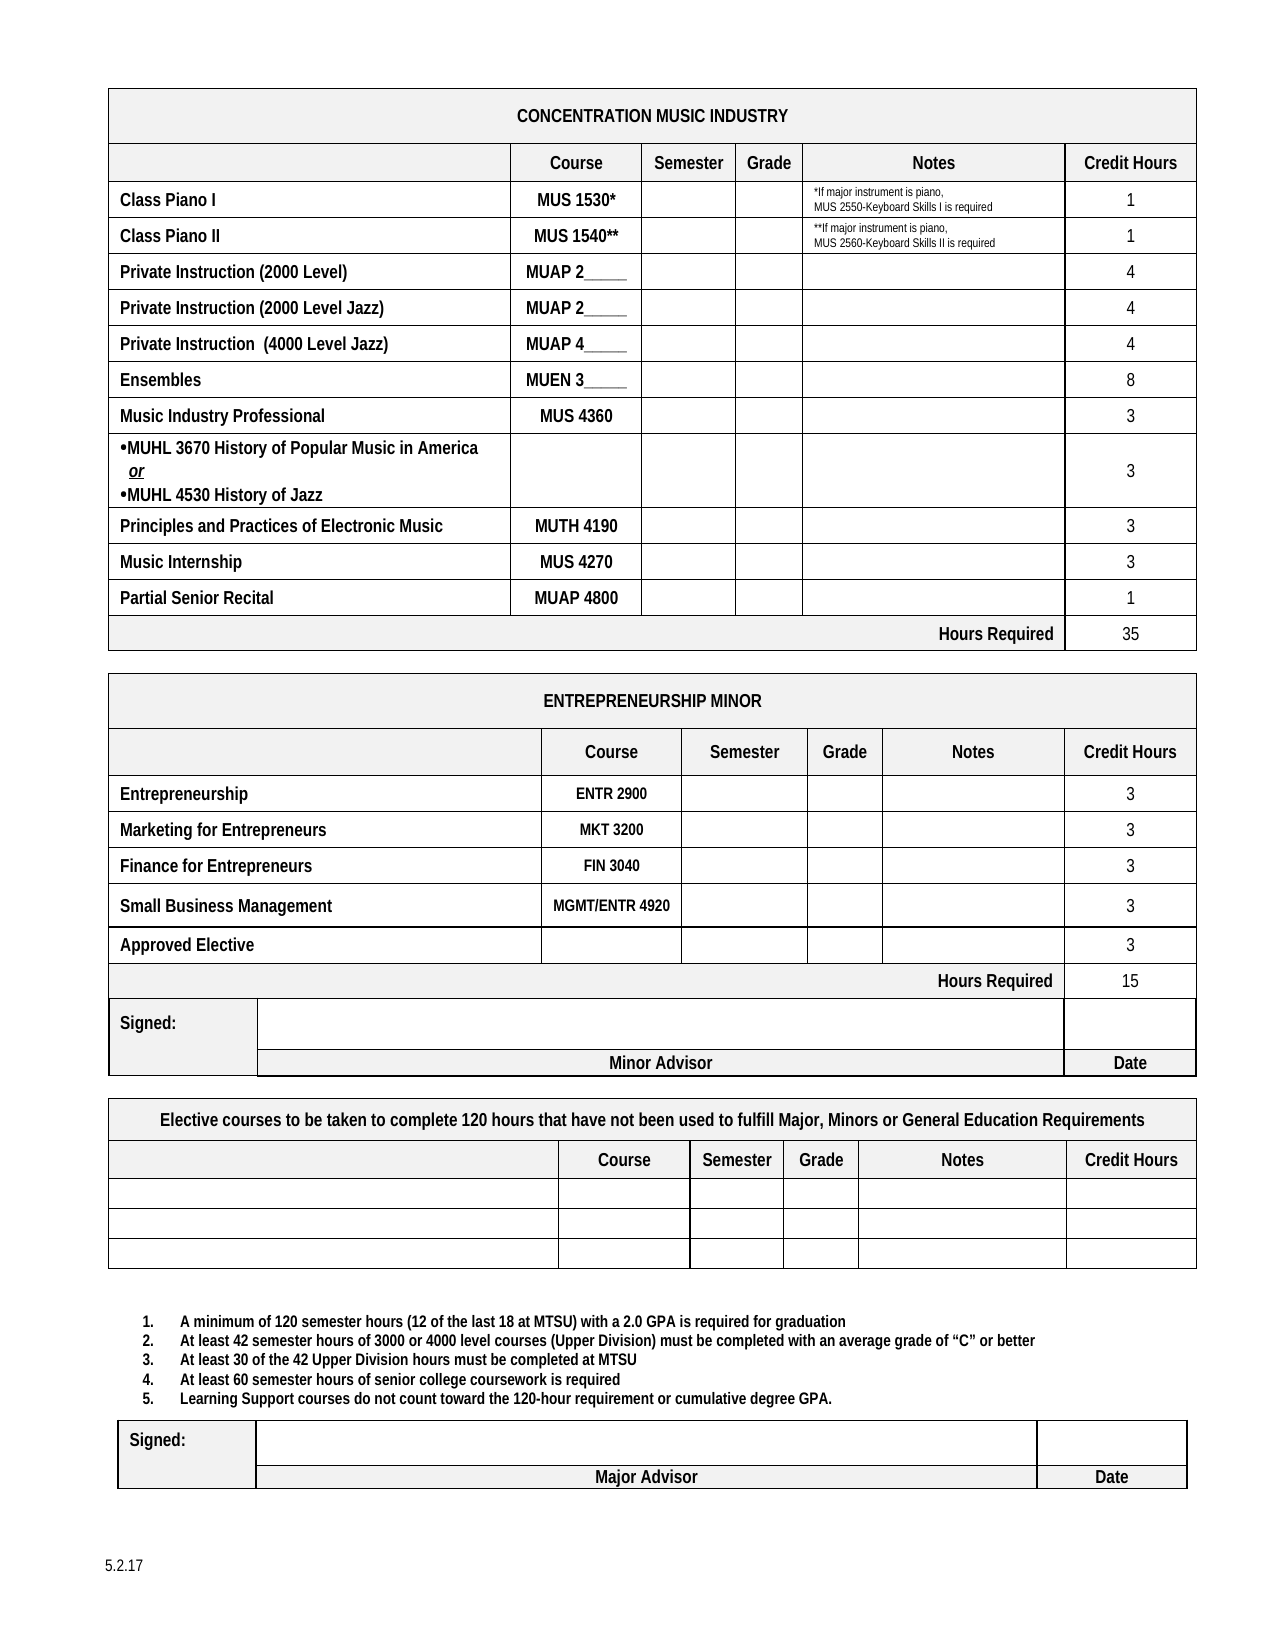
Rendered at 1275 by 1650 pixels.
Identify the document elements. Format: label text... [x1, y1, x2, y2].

table_cell **If major instrument is piano, MUS 2560-Keyboard Skills II is required [803, 218, 1064, 253]
table_cell Signed: [110, 999, 257, 1075]
table_cell [883, 776, 1064, 811]
list Learning Support courses do not count toward the 120-hour requirement or cumulative degree GPA. [142, 1388, 1200, 1408]
table_cell [682, 812, 807, 847]
table_cell [859, 1239, 1066, 1268]
table_cell MUS 1530* [511, 182, 641, 217]
table_cell [682, 848, 807, 883]
table_cell Marketing for Entrepreneurs [109, 812, 541, 847]
table_cell Finance for Entrepreneurs [109, 848, 541, 883]
table_cell Approved Elective [109, 928, 541, 962]
table_cell [642, 254, 735, 289]
table_cell Class Piano I [109, 182, 510, 217]
table_cell [109, 1209, 558, 1238]
table_cell [808, 848, 882, 883]
table_header Course [559, 1141, 689, 1178]
table_cell MUAP 2_____ [511, 290, 641, 325]
table_cell 1 [1066, 218, 1196, 253]
table_cell 1 [1066, 580, 1196, 615]
table_header Semester [682, 729, 807, 775]
table_cell [808, 928, 882, 962]
table_cell Private Instruction (2000 Level) [109, 254, 510, 289]
table_cell Entrepreneurship [109, 776, 541, 811]
table_cell Small Business Management [109, 884, 541, 926]
table_cell MUS 1540** [511, 218, 641, 253]
table_header [257, 1421, 1036, 1464]
table_cell 35 [1066, 616, 1196, 650]
table_cell Class Piano II [109, 218, 510, 253]
table_cell [803, 254, 1064, 289]
table_cell [109, 1239, 558, 1268]
table_header [1038, 1421, 1186, 1464]
table_header Credit Hours [1065, 729, 1196, 775]
table_cell 3 [1065, 848, 1196, 883]
table_cell [736, 508, 802, 543]
table_cell [736, 580, 802, 615]
table_cell [559, 1179, 689, 1208]
table_header ENTREPRENEURSHIP MINOR [109, 674, 1196, 728]
table_cell 3 [1066, 434, 1196, 507]
table_cell [803, 580, 1064, 615]
table_cell 3 [1065, 884, 1196, 926]
table_cell [559, 1239, 689, 1268]
table_cell MUS 4360 [511, 398, 641, 433]
table_cell MUAP 2_____ [511, 254, 641, 289]
table_cell MGMT/ENTR 4920 [542, 884, 681, 926]
table_header CONCENTRATION MUSIC INDUSTRY [109, 89, 1196, 143]
table_header Grade [808, 729, 882, 775]
table_cell 8 [1066, 362, 1196, 397]
table_cell [736, 218, 802, 253]
table_cell [784, 1239, 858, 1268]
table_cell Hours Required [109, 616, 1064, 650]
table_cell Hours Required [109, 964, 1064, 998]
table_cell [642, 434, 735, 507]
table_cell MUAP 4800 [511, 580, 641, 615]
list At least 30 of the 42 Upper Division hours must be completed at MTSU [142, 1350, 1200, 1369]
table_header Notes [859, 1141, 1066, 1178]
table_cell [736, 434, 802, 507]
table_cell 3 [1065, 928, 1196, 962]
table_cell 4 [1066, 254, 1196, 289]
table_header [109, 1141, 558, 1178]
table_cell Ensembles [109, 362, 510, 397]
table_cell 3 [1066, 508, 1196, 543]
table_cell [642, 218, 735, 253]
table_cell 1 [1066, 182, 1196, 217]
table_cell [642, 290, 735, 325]
table_cell [642, 362, 735, 397]
table_cell [736, 326, 802, 361]
table_cell [803, 326, 1064, 361]
table_header Grade [784, 1141, 858, 1178]
table_cell [642, 508, 735, 543]
table_header Notes [883, 729, 1064, 775]
table_cell Private Instruction (4000 Level Jazz) [109, 326, 510, 361]
table_cell MUTH 4190 [511, 508, 641, 543]
table_cell Major Advisor [257, 1466, 1036, 1488]
table_cell 15 [1065, 964, 1196, 998]
table_header Credit Hours [1067, 1141, 1196, 1178]
table_cell [803, 398, 1064, 433]
table_cell [784, 1209, 858, 1238]
table_cell Date [1065, 1050, 1195, 1075]
table_cell [803, 508, 1064, 543]
table_cell [808, 812, 882, 847]
table_cell [736, 398, 802, 433]
table_cell Partial Senior Recital [109, 580, 510, 615]
table_cell Private Instruction (2000 Level Jazz) [109, 290, 510, 325]
table_cell 3 [1065, 812, 1196, 847]
table_cell MUS 4270 [511, 544, 641, 579]
table_cell [803, 544, 1064, 579]
table_cell ENTR 2900 [542, 776, 681, 811]
table_cell 3 [1066, 544, 1196, 579]
table_cell Music Industry Professional [109, 398, 510, 433]
table_cell Music Internship [109, 544, 510, 579]
table_cell [109, 1179, 558, 1208]
table_cell [859, 1179, 1066, 1208]
table_cell 4 [1066, 326, 1196, 361]
list At least 60 semester hours of senior college coursework is required [142, 1369, 1200, 1388]
table_cell [642, 580, 735, 615]
table_header [109, 729, 541, 775]
table_cell [808, 884, 882, 926]
table_cell [784, 1179, 858, 1208]
table_cell [803, 362, 1064, 397]
table_header Elective courses to be taken to complete 120 hours that have not been used to fulfill Major, Minors or General Education Requirements [109, 1099, 1196, 1140]
list At least 42 semester hours of 3000 or 4000 level courses (Upper Division) must be completed with an average grade of “C” or better [142, 1331, 1200, 1350]
table_header Course [511, 144, 641, 181]
table_cell [691, 1179, 783, 1208]
table_header Grade [736, 144, 802, 181]
table_header Notes [803, 144, 1064, 181]
table_cell *If major instrument is piano, MUS 2550-Keyboard Skills I is required [803, 182, 1064, 217]
table_header Credit Hours [1066, 144, 1196, 181]
table_cell [883, 884, 1064, 926]
table_cell [736, 362, 802, 397]
table_cell [736, 544, 802, 579]
list A minimum of 120 semester hours (12 of the last 18 at MTSU) with a 2.0 GPA is required for graduation [142, 1312, 1200, 1331]
table_cell Principles and Practices of Electronic Music [109, 508, 510, 543]
table_cell [736, 290, 802, 325]
table_header [109, 144, 510, 181]
table_cell [642, 326, 735, 361]
table_cell [883, 812, 1064, 847]
table_cell FIN 3040 [542, 848, 681, 883]
table_cell [682, 884, 807, 926]
table_cell [642, 398, 735, 433]
table_cell 4 [1066, 290, 1196, 325]
table_cell [258, 999, 1063, 1049]
table_header Semester [642, 144, 735, 181]
table_cell [736, 254, 802, 289]
table_cell [808, 776, 882, 811]
table_cell [883, 928, 1064, 962]
table_cell MUAP 4_____ [511, 326, 641, 361]
table_cell [682, 776, 807, 811]
table_cell [859, 1209, 1066, 1238]
table_cell [511, 434, 641, 507]
table_cell [691, 1209, 783, 1238]
table_cell [1067, 1179, 1196, 1208]
table_cell MKT 3200 [542, 812, 681, 847]
table_cell [642, 544, 735, 579]
table_cell [803, 290, 1064, 325]
table_cell [1067, 1239, 1196, 1268]
table_cell Minor Advisor [258, 1050, 1063, 1075]
table_cell Date [1038, 1466, 1186, 1488]
table_header Semester [691, 1141, 783, 1178]
table_cell [559, 1209, 689, 1238]
table_cell 3 [1066, 398, 1196, 433]
table_cell [1065, 999, 1195, 1049]
table_cell [736, 182, 802, 217]
table_cell [691, 1239, 783, 1268]
table_cell •MUHL 3670 History of Popular Music in America or •MUHL 4530 History of Jazz [109, 434, 510, 507]
table_cell [682, 928, 807, 962]
table_cell [883, 848, 1064, 883]
table_cell 3 [1065, 776, 1196, 811]
table_cell MUEN 3_____ [511, 362, 641, 397]
table_header Signed: [119, 1421, 255, 1488]
table_header Course [542, 729, 681, 775]
table_cell [803, 434, 1064, 507]
table_cell [1067, 1209, 1196, 1238]
table_cell [542, 928, 681, 962]
table_cell [642, 182, 735, 217]
